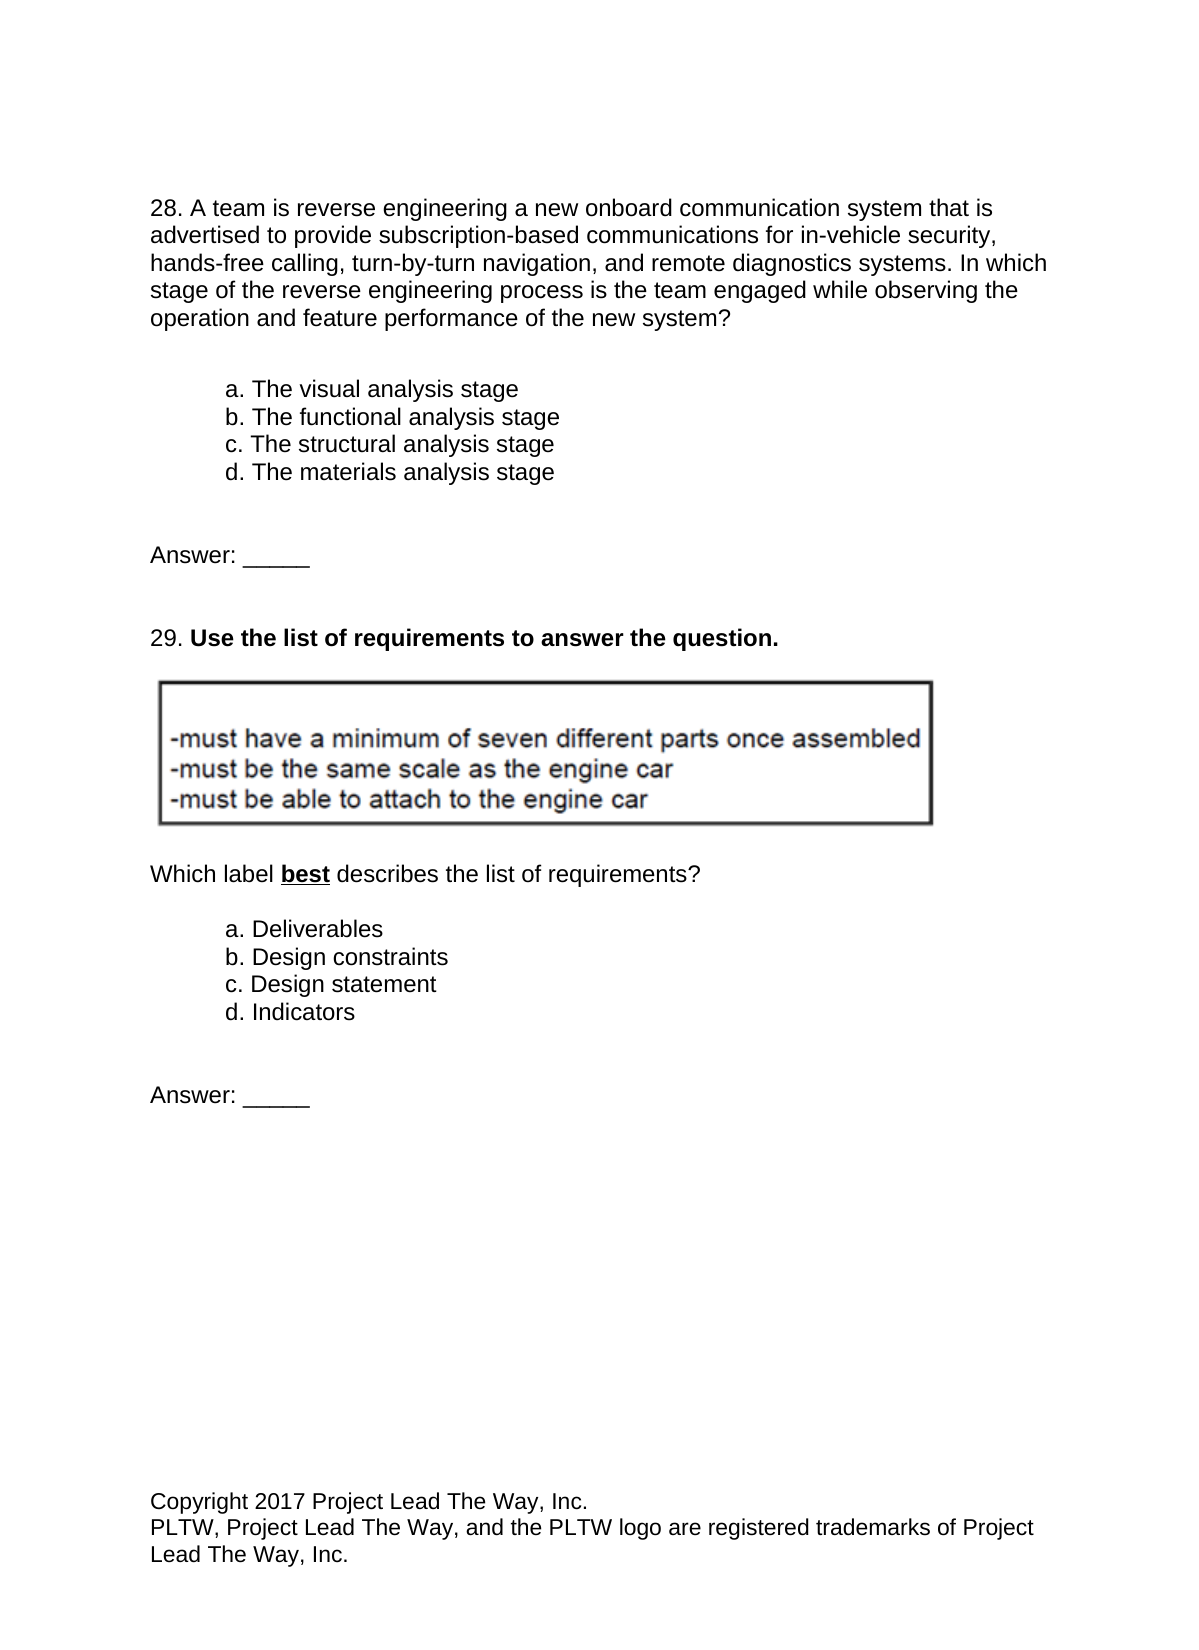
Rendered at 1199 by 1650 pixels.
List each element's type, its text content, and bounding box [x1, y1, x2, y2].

text b. The functional analysis stage [225, 403, 1049, 430]
text d. Indicators [225, 998, 1049, 1026]
text Answer: _____ [150, 1081, 1049, 1108]
text Answer: _____ [150, 541, 1049, 568]
text c. Design statement [225, 970, 1049, 998]
text 29. Use the list of requirements to answer the question. Which label best describes the list of requirements? [150, 623, 1049, 887]
text d. The materials analysis stage [225, 458, 1049, 486]
text 28. A team is reverse engineering a new onboard communication system that is advertised to provide subscription-based communications for in-vehicle security, hands-free calling, turn-by-turn navigation, and remote diagnostics systems. In which stage of the reverse engineering process is the team engaged while observing the operation and feature performance of the new system? [150, 193, 1049, 332]
text b. Design constraints [225, 943, 1049, 970]
text c. The structural analysis stage [225, 430, 1049, 458]
text a. The visual analysis stage [225, 375, 1049, 403]
text a. Deliverables [225, 915, 1049, 943]
